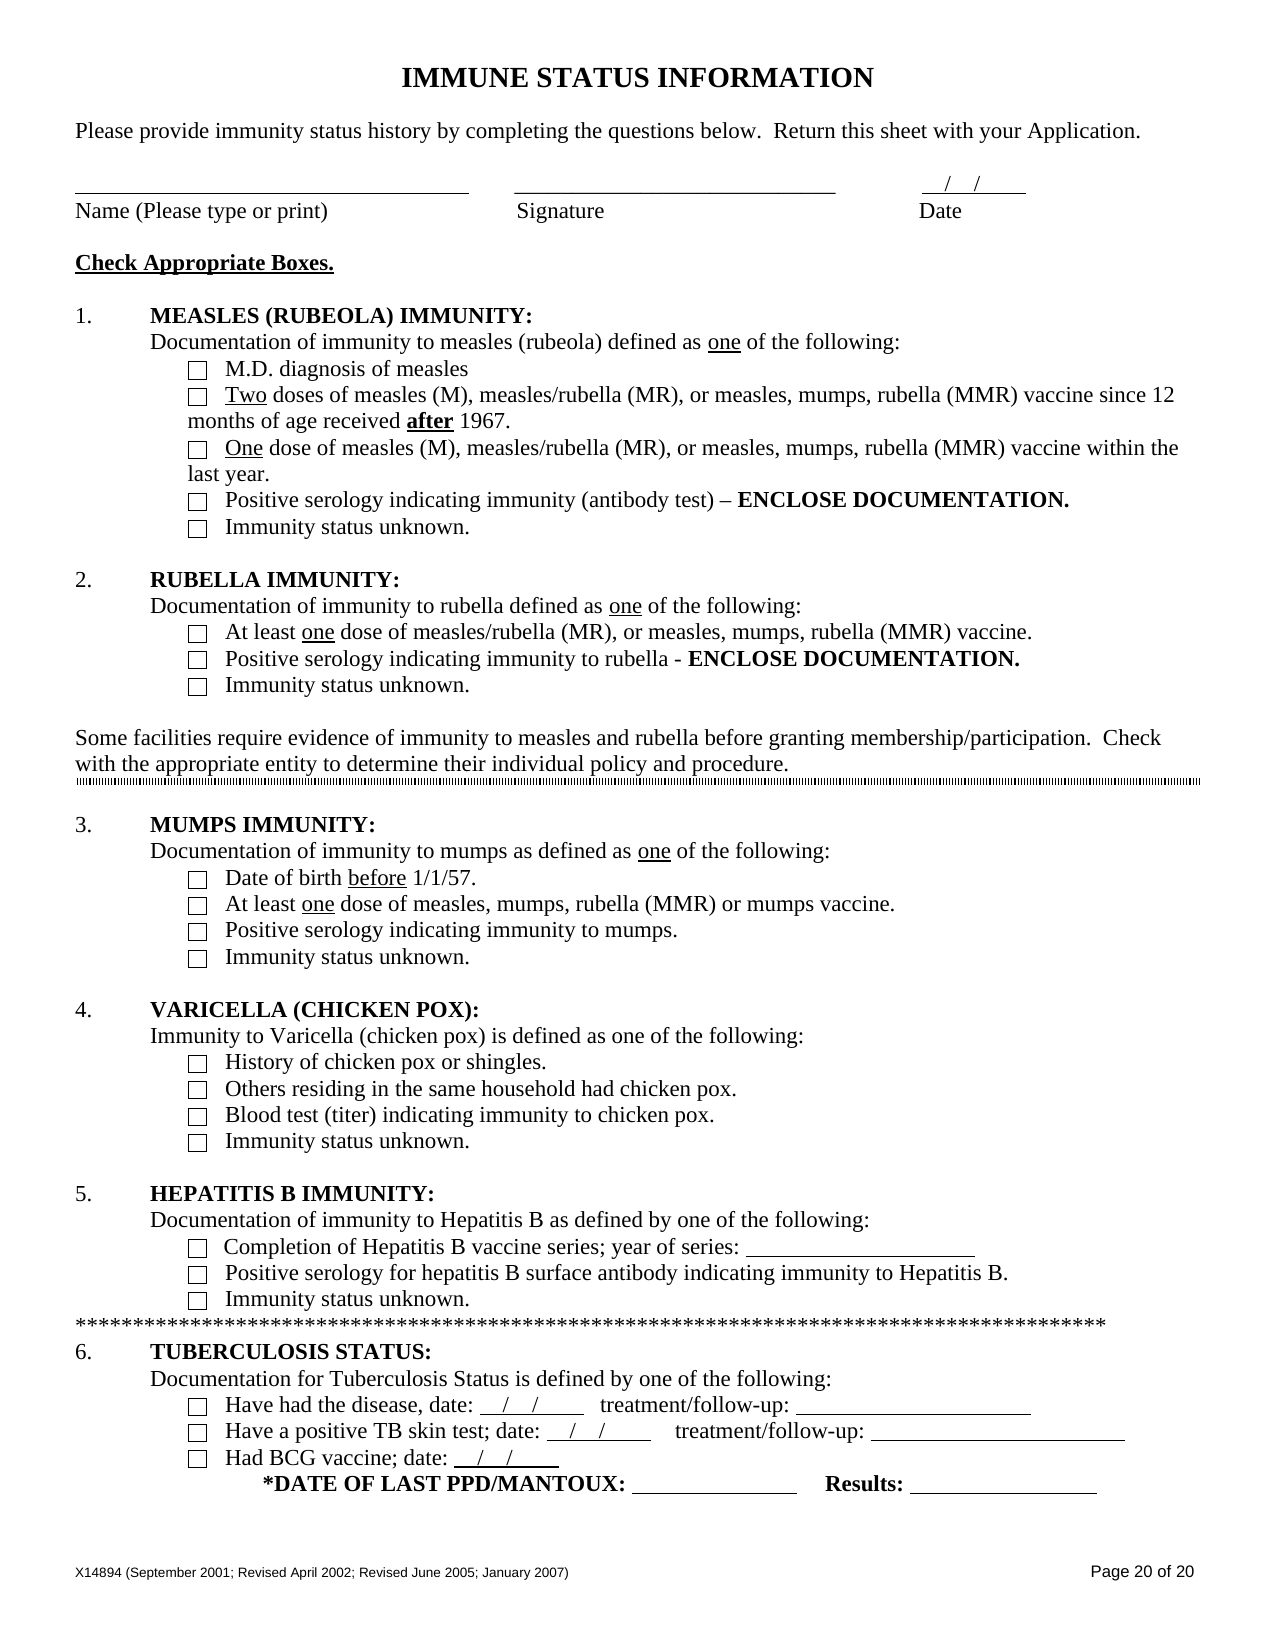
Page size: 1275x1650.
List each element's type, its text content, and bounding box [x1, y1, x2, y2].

text Some facilities require evidence of immunity to measles and rubella before granting membership/participation. Check with the appropriate entity to determine their individual policy and procedure. [75, 724, 1200, 785]
title IMMUNE STATUS INFORMATION [75, 60, 1200, 93]
text At least one dose of measles, mumps, rubella (MMR) or mumps vaccine. [187, 890, 1200, 917]
text Positive serology indicating immunity to mumps. [187, 917, 1200, 943]
text Name (Please type or print) Signature Date [75, 197, 1200, 223]
text Positive serology indicating immunity (antibody test) – ENCLOSE DOCUMENTATION. [187, 487, 1200, 513]
text 6. TUBERCULOSIS STATUS: [75, 1338, 1200, 1364]
text 5. HEPATITIS B IMMUNITY: [75, 1180, 1200, 1206]
text At least one dose of measles/rubella (MR), or measles, mumps, rubella (MMR) vaccine. [187, 618, 1200, 645]
text 3. MUMPS IMMUNITY: [75, 811, 1200, 837]
text Please provide immunity status history by completing the questions below. Return this sheet with your Application. [75, 118, 1200, 144]
text Documentation of immunity to mumps as defined as one of the following: [75, 837, 1200, 864]
text Immunity to Varicella (chicken pox) is defined as one of the following: [75, 1022, 1200, 1048]
text Have had the disease, date: / / treatment/follow-up: [187, 1391, 1200, 1417]
text Documentation of immunity to measles (rubeola) defined as one of the following: [75, 328, 1200, 355]
text Positive serology for hepatitis B surface antibody indicating immunity to Hepatitis B. [187, 1259, 1200, 1286]
text Documentation of immunity to Hepatitis B as defined by one of the following: [75, 1206, 1200, 1233]
text Had BCG vaccine; date: / / [187, 1444, 1200, 1470]
text Completion of Hepatitis B vaccine series; year of series: [187, 1233, 1200, 1259]
text Immunity status unknown. [187, 513, 1200, 539]
text Documentation for Tuberculosis Status is defined by one of the following: [75, 1364, 1200, 1391]
text Immunity status unknown. [187, 943, 1200, 969]
text Immunity status unknown. [187, 1127, 1200, 1154]
text M.D. diagnosis of measles [187, 355, 1200, 381]
text Immunity status unknown. [187, 671, 1200, 697]
text Blood test (titer) indicating immunity to chicken pox. [187, 1101, 1200, 1127]
text 2. RUBELLA IMMUNITY: [75, 566, 1200, 592]
text 4. VARICELLA (CHICKEN POX): [75, 996, 1200, 1022]
text Immunity status unknown. [187, 1286, 1200, 1312]
text 1. MEASLES (RUBEOLA) IMMUNITY: [75, 302, 1200, 328]
text Others residing in the same household had chicken pox. [187, 1075, 1200, 1101]
text Date of birth before . [187, 864, 1200, 890]
text Have a positive TB skin test; date: / / treatment/follow-up: [187, 1417, 1200, 1444]
text *DATE OF LAST PPD/MANTOUX: Results: [262, 1470, 1200, 1496]
text ____________________________ / / [75, 170, 1200, 197]
text Check Appropriate Boxes. [75, 249, 1200, 276]
text History of chicken pox or shingles. [187, 1048, 1200, 1075]
text One dose of measles (M), measles/rubella (MR), or measles, mumps, rubella (MMR) vaccine within the last year. [187, 434, 1200, 487]
text ****************************************************************************************** [75, 1312, 1200, 1338]
text Positive serology indicating immunity to rubella - ENCLOSE DOCUMENTATION. [187, 645, 1200, 671]
text Two doses of measles (M), measles/rubella (MR), or measles, mumps, rubella (MMR) vaccine since 12 months of age received after 1967. [187, 381, 1200, 434]
text Documentation of immunity to rubella defined as one of the following: [75, 592, 1200, 618]
